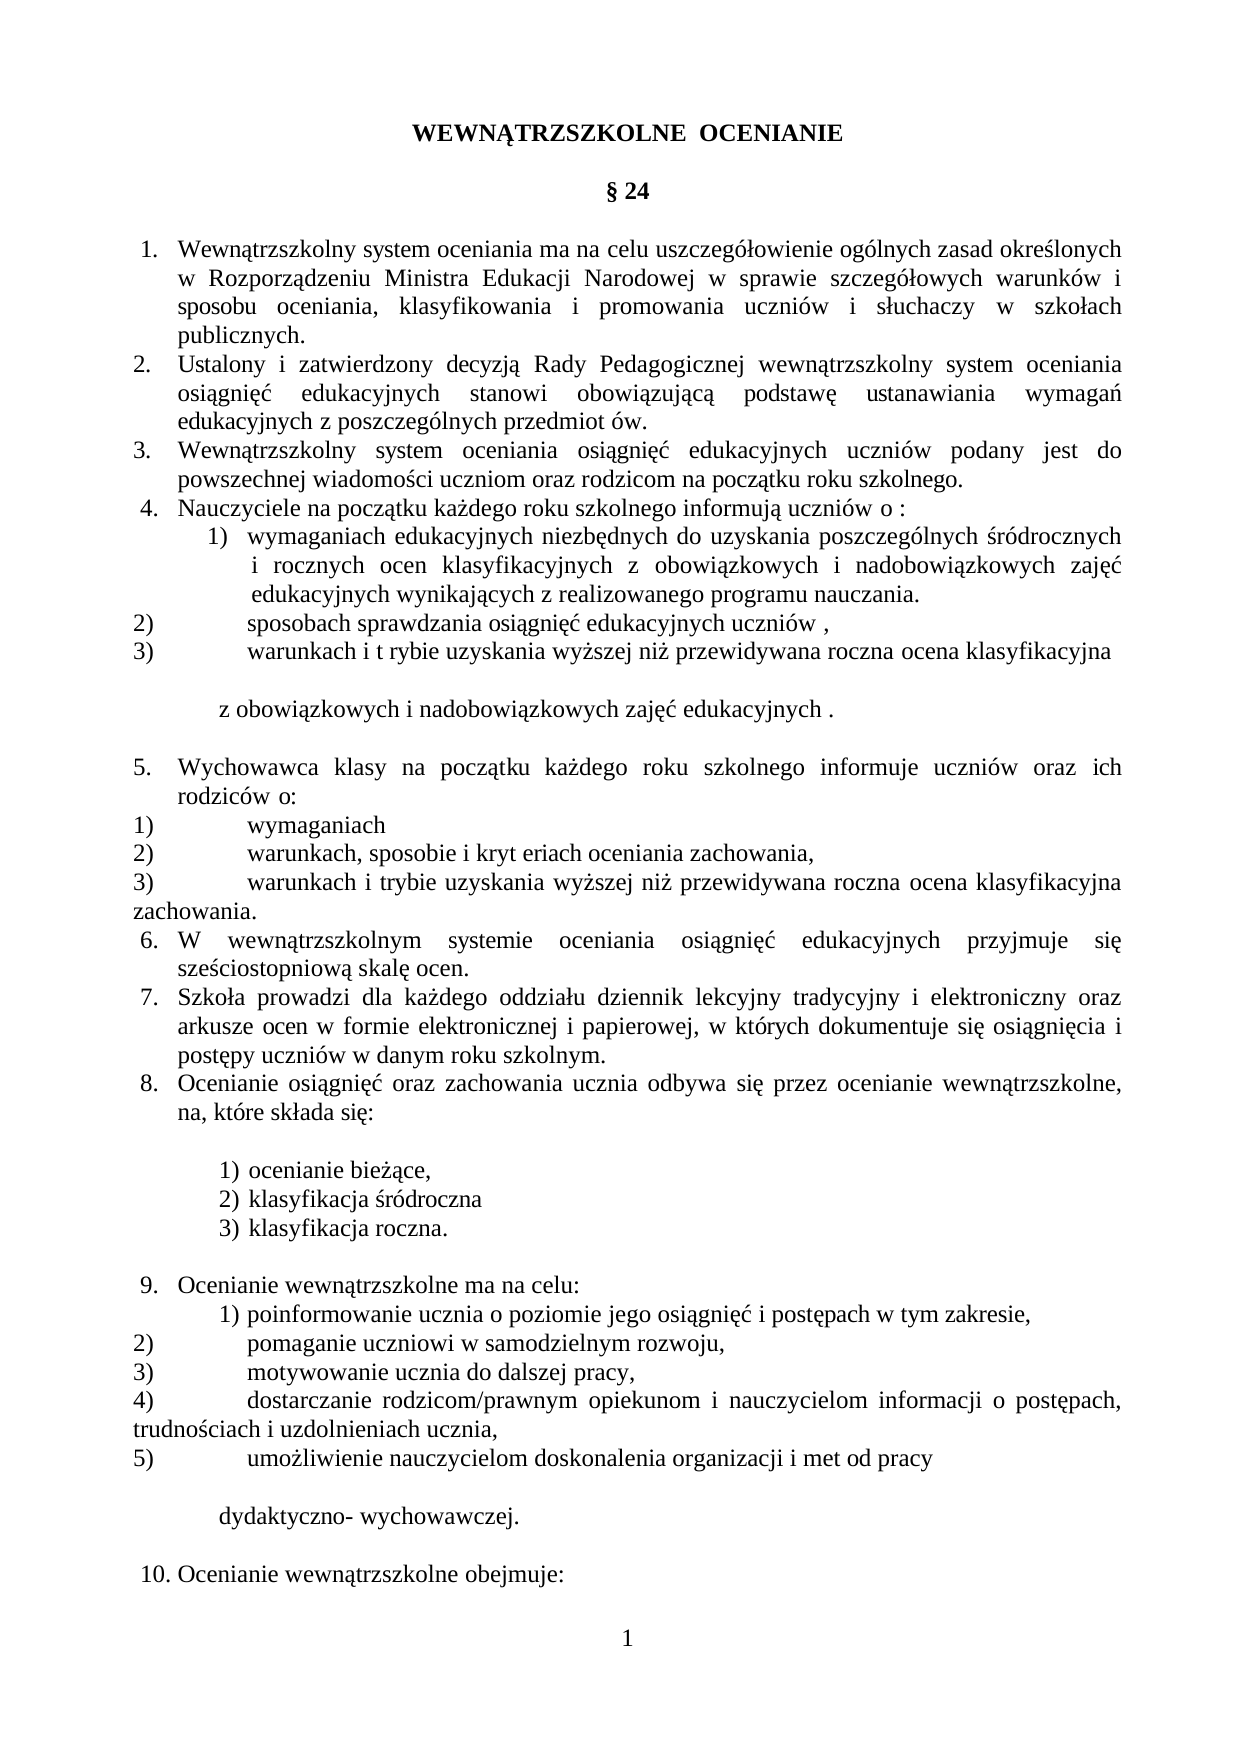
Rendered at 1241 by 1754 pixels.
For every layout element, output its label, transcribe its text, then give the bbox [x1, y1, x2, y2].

list Wewnątrzszkolny system oceniania osiągnięć edukacyjnych uczniów podany jest do powszechnej wiadomości uczniom oraz rodzicom na początku roku szkolnego. [133, 435, 1122, 493]
list dostarczanie rodzicom/prawnym opiekunom i nauczycielom informacji o postępach, trudnościach i uzdolnieniach ucznia, [133, 1386, 1122, 1443]
list umożliwienie nauczycielom doskonalenia organizacji i met od pracy [133, 1443, 1122, 1472]
list klasyfikacja roczna. [218, 1213, 1122, 1241]
text § 24 [133, 176, 1122, 205]
list warunkach i t rybie uzyskania wyższej niż przewidywana roczna ocena klasyfikacyjna [133, 636, 1122, 665]
list Nauczyciele na początku każdego roku szkolnego informują uczniów o : [140, 493, 1122, 521]
list klasyfikacja śródroczna [218, 1184, 1122, 1213]
list Ocenianie wewnątrzszkolne obejmuje: [140, 1559, 1122, 1588]
list Ustalony i zatwierdzony decyzją Rady Pedagogicznej wewnątrzszkolny system oceniania osiągnięć edukacyjnych stanowi obowiązującą podstawę ustanawiania wymagań edukacyjnych z poszczególnych przedmiot ów. [133, 349, 1122, 435]
list Wychowawca klasy na początku każdego roku szkolnego informuje uczniów oraz ich rodziców o: [133, 752, 1122, 810]
list Wewnątrzszkolny system oceniania ma na celu uszczegółowienie ogólnych zasad określonych w Rozporządzeniu Ministra Edukacji Narodowej w sprawie szczegółowych warunków i sposobu oceniania, klasyfikowania i promowania uczniów i słuchaczy w szkołach publicznych. [140, 234, 1122, 349]
list pomaganie uczniowi w samodzielnym rozwoju, [133, 1328, 1122, 1357]
list wymaganiach edukacyjnych niezbędnych do uzyskania poszczególnych śródrocznych i rocznych ocen klasyfikacyjnych z obowiązkowych i nadobowiązkowych zajęć edukacyjnych wynikających z realizowanego programu nauczania. [207, 521, 1122, 608]
text WEWNĄTRZSZKOLNE OCENIANIE [133, 118, 1122, 147]
text dydaktyczno- wychowawczej. [218, 1501, 1122, 1530]
list motywowanie ucznia do dalszej pracy, [133, 1357, 1122, 1386]
list sposobach sprawdzania osiągnięć edukacyjnych uczniów , [133, 608, 1122, 636]
list Ocenianie wewnątrzszkolne ma na celu: [140, 1271, 1122, 1299]
list W wewnątrzszkolnym systemie oceniania osiągnięć edukacyjnych przyjmuje się sześciostopniową skalę ocen. [140, 925, 1122, 982]
list Szkoła prowadzi dla każdego oddziału dziennik lekcyjny tradycyjny i elektroniczny oraz arkusze ocen w formie elektronicznej i papierowej, w których dokumentuje się osiągnięcia i postępy uczniów w danym roku szkolnym. [140, 982, 1122, 1068]
list Ocenianie osiągnięć oraz zachowania ucznia odbywa się przez ocenianie wewnątrzszkolne, na, które składa się: [140, 1068, 1122, 1126]
list wymaganiach [133, 810, 1122, 838]
list ocenianie bieżące, [218, 1155, 1122, 1184]
list poinformowanie ucznia o poziomie jego osiągnięć i postępach w tym zakresie, [218, 1299, 1049, 1328]
text z obowiązkowych i nadobowiązkowych zajęć edukacyjnych . [218, 694, 1122, 723]
list warunkach, sposobie i kryt eriach oceniania zachowania, [133, 838, 1122, 867]
list warunkach i trybie uzyskania wyższej niż przewidywana roczna ocena klasyfikacyjna zachowania. [133, 867, 1122, 925]
